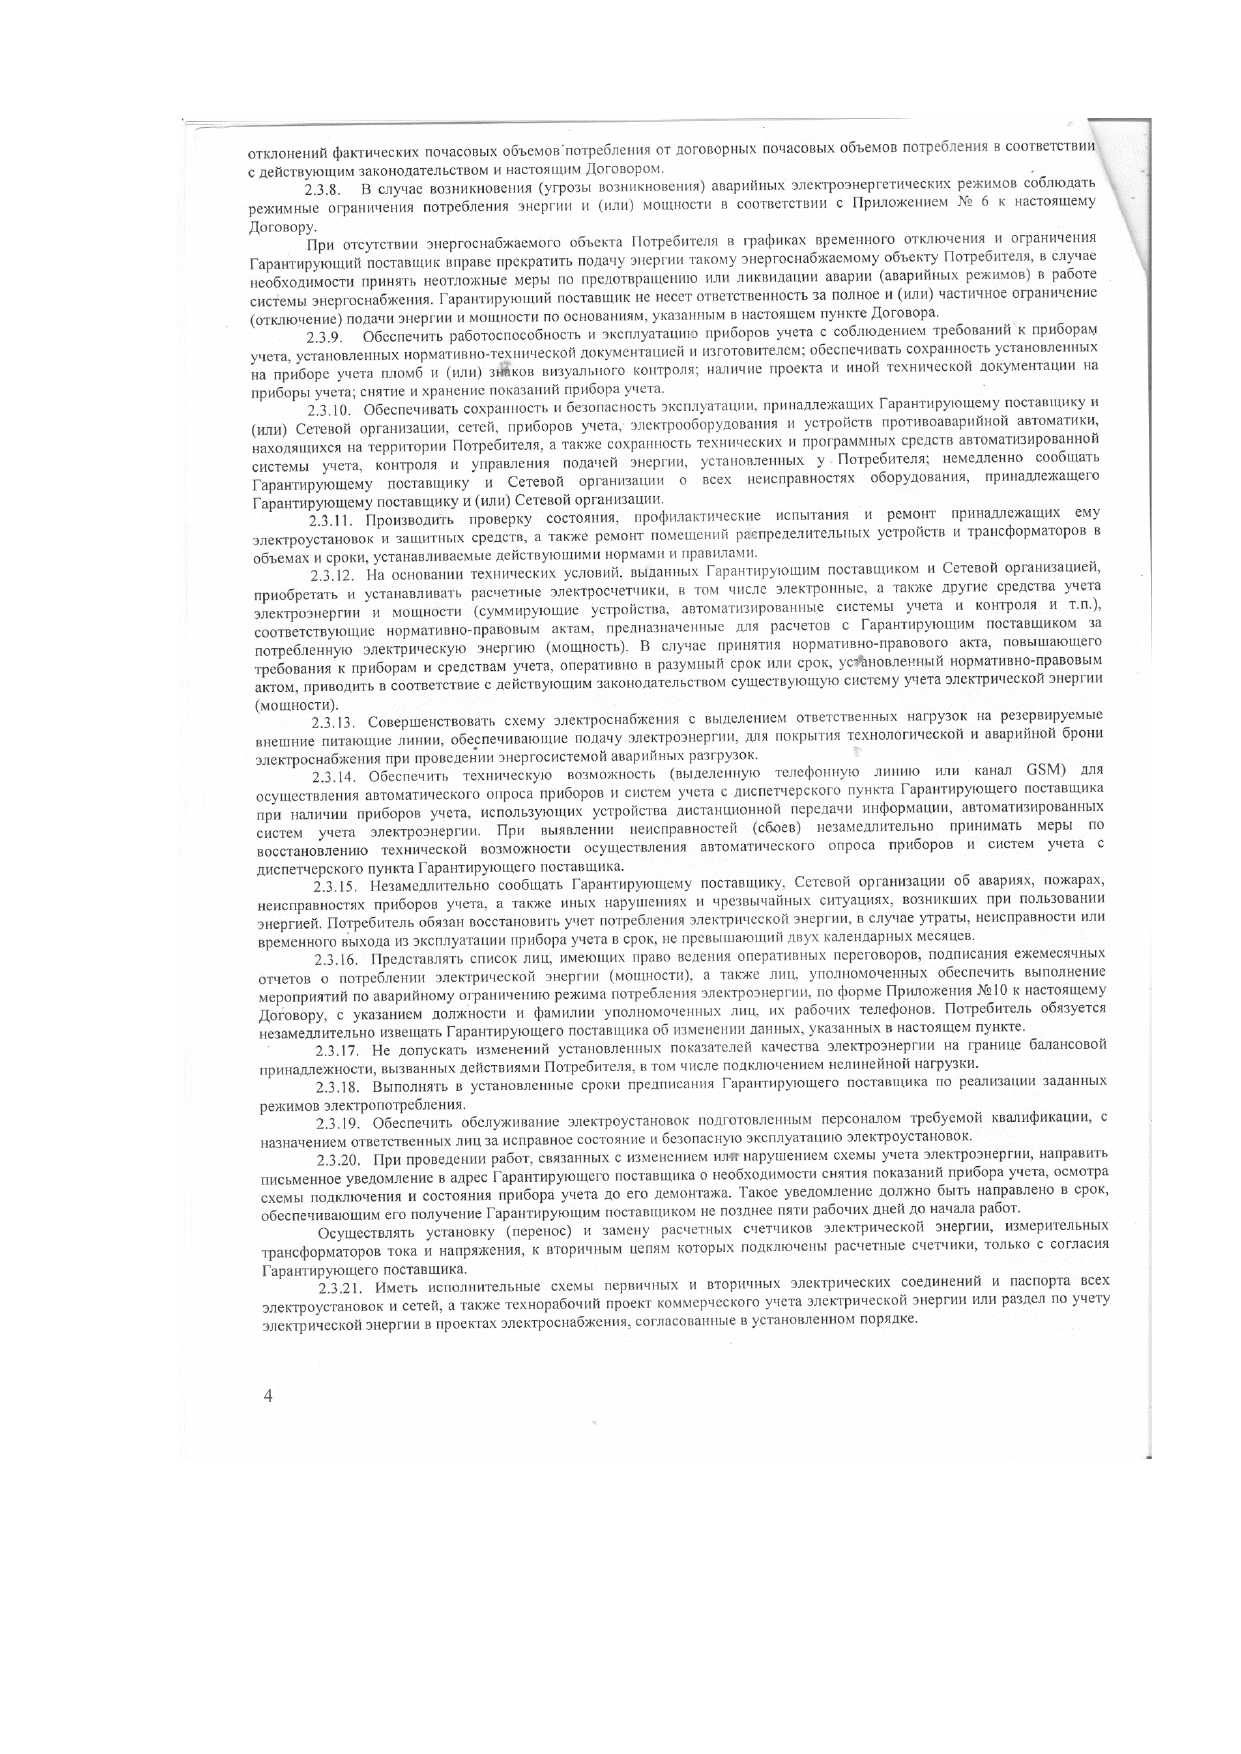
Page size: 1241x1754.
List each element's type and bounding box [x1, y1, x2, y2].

picture [177, 118, 1152, 1459]
